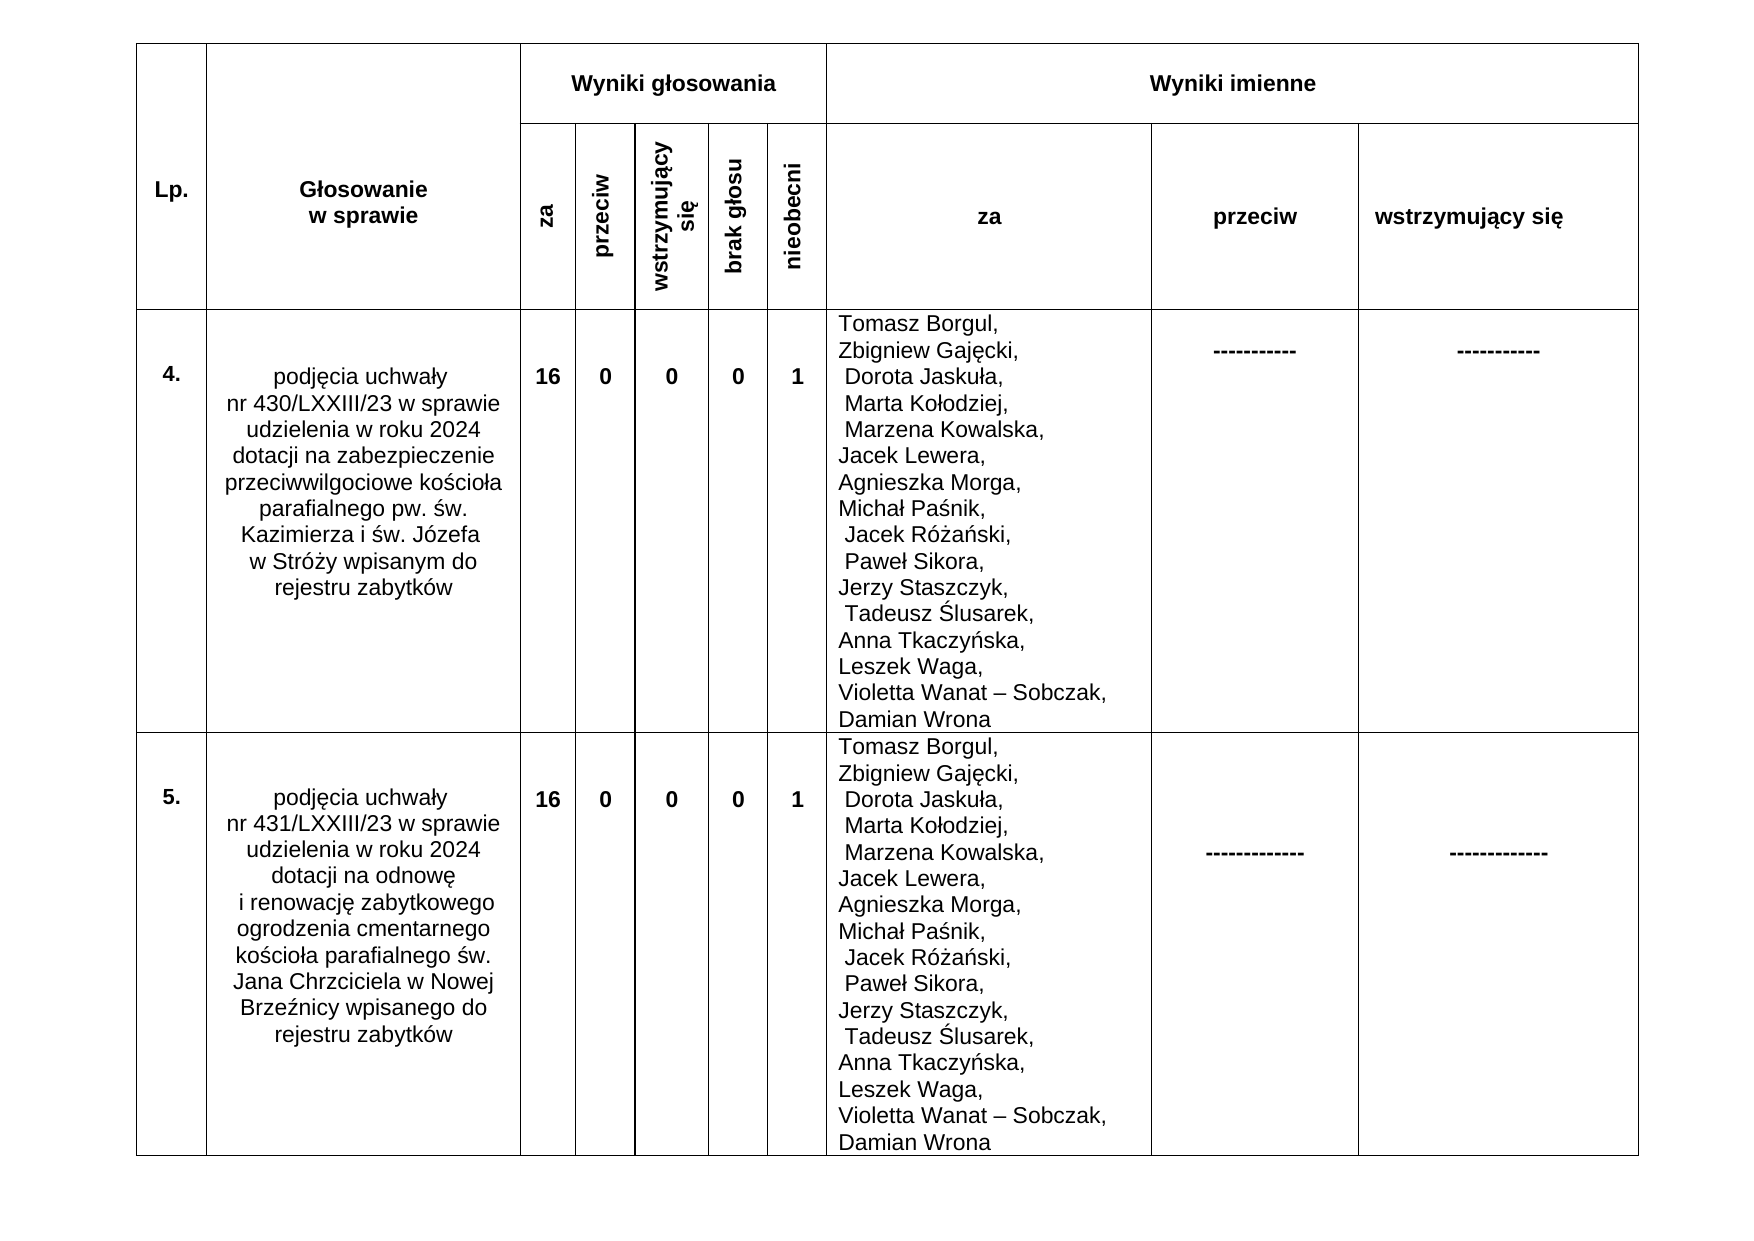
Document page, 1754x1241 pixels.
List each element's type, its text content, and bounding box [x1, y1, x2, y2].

table_cell 0 [636, 733, 708, 1155]
table_cell wstrzymujący się [1359, 124, 1638, 309]
table_cell 16 [521, 310, 575, 732]
table_cell ------------- [1152, 733, 1358, 1155]
table_cell 16 [521, 733, 575, 1155]
table_cell 5. [137, 733, 206, 1155]
table_cell podjęcia uchwały nr 431/LXXIII/23 w sprawie udzielenia w roku 2024 dotacji na odnowę i renowację zabytkowego ogrodzenia cmentarnego kościoła parafialnego św. Jana Chrzciciela w Nowej Brzeźnicy wpisanego do rejestru zabytków [207, 733, 520, 1155]
table_header Wyniki imienne [827, 44, 1638, 123]
table_cell za [827, 124, 1151, 309]
table_cell brak głosu [709, 124, 767, 309]
table_header Wyniki głosowania [521, 44, 826, 123]
table_cell 0 [576, 733, 634, 1155]
table_cell 0 [709, 310, 767, 732]
table_cell ------------- [1359, 733, 1638, 1155]
table_cell nieobecni [768, 124, 826, 309]
table_cell 0 [636, 310, 708, 732]
table_cell ----------- [1359, 310, 1638, 732]
table_cell podjęcia uchwały nr 430/LXXIII/23 w sprawie udzielenia w roku 2024 dotacji na zabezpieczenie przeciwwilgociowe kościoła parafialnego pw. św. Kazimierza i św. Józefa w Stróży wpisanym do rejestru zabytków [207, 310, 520, 732]
table_header Lp. [137, 44, 206, 309]
table_cell 0 [576, 310, 634, 732]
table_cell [827, 310, 1151, 732]
table_cell wstrzymujący się [636, 124, 708, 309]
table_cell 0 [709, 733, 767, 1155]
table_cell 4. [137, 310, 206, 732]
table_cell ----------- [1152, 310, 1358, 732]
table_header Głosowanie w sprawie [207, 44, 520, 309]
table_cell przeciw [1152, 124, 1358, 309]
table_cell 1 [768, 310, 826, 732]
table_cell 1 [768, 733, 826, 1155]
table_cell za [521, 124, 575, 309]
table_cell przeciw [576, 124, 634, 309]
